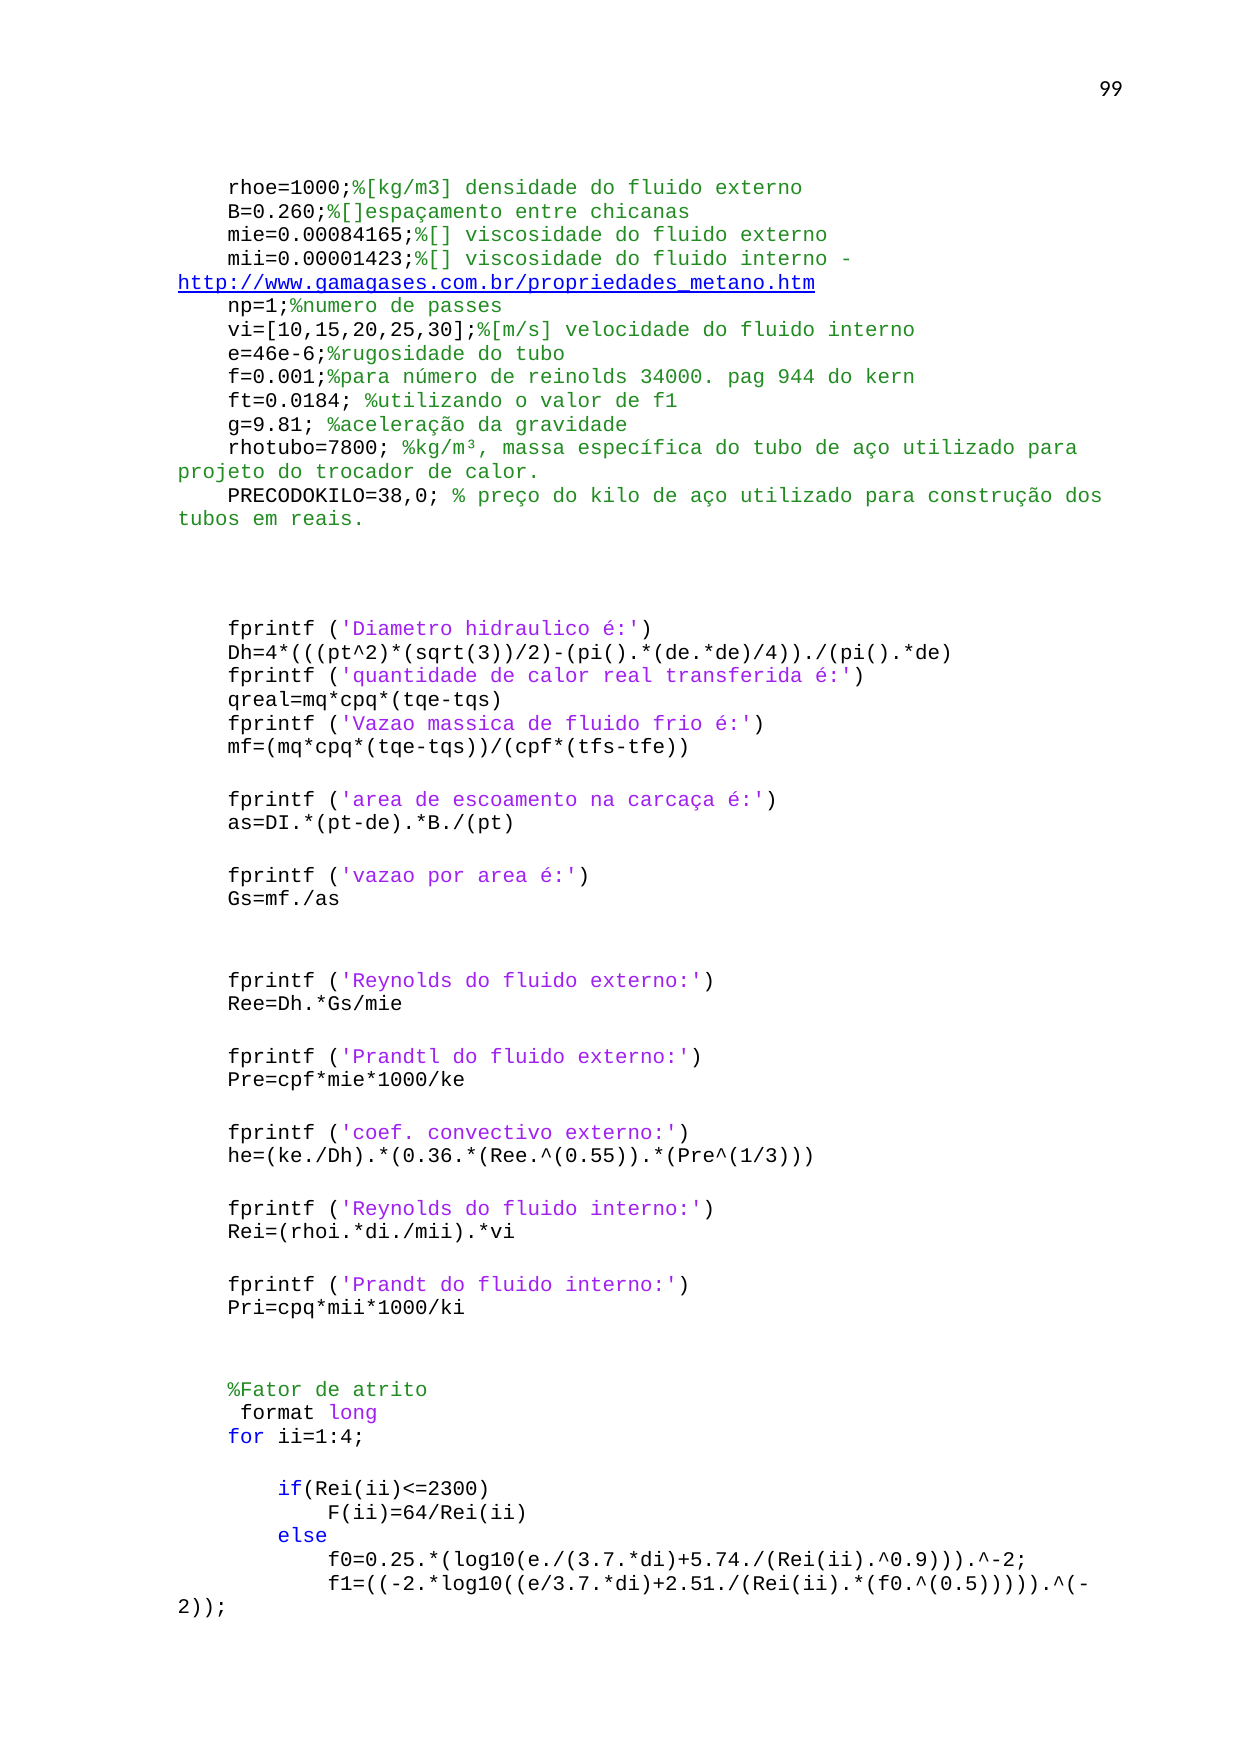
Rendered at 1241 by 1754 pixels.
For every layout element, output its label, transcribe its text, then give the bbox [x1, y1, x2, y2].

text as=DI.*(pt-de).*B./(pt) [177, 812, 1122, 836]
text qreal=mq*cpq*(tqe-tqs) [177, 689, 1122, 713]
text %Fator de atrito [177, 1378, 1122, 1402]
text fprintf ('coef. convectivo externo:') [177, 1122, 1122, 1145]
text he=(ke./Dh).*(0.36.*(Ree.^(0.55)).*(Pre^(1/3))) [177, 1145, 1122, 1169]
text Rei=(rhoi.*di./mii).*vi [177, 1221, 1122, 1245]
text if(Rei(ii)<=2300) [177, 1478, 1122, 1502]
text f=0.001;%para número de reinolds 34000. pag 944 do kern [177, 366, 1122, 390]
text rhoe=1000;%[kg/m3] densidade do fluido externo [177, 177, 1122, 201]
text Pre=cpf*mie*1000/ke [177, 1069, 1122, 1093]
text Pri=cpq*mii*1000/ki [177, 1297, 1122, 1321]
text np=1;%numero de passes [177, 295, 1122, 319]
text ft=0.0184; %utilizando o valor de f1 [177, 390, 1122, 414]
text fprintf ('Diametro hidraulico é:') [177, 618, 1122, 642]
text for ii=1:4; [177, 1426, 1122, 1449]
text f1=((-2.*log10((e/3.7.*di)+2.51./(Rei(ii).*(f0.^(0.5))))).^(-2)); [177, 1573, 1122, 1620]
text PRECODOKILO=38,0; % preço do kilo de aço utilizado para construção dos tubos em reais. [177, 484, 1122, 532]
text format long [177, 1402, 1122, 1426]
text Ree=Dh.*Gs/mie [177, 993, 1122, 1017]
text fprintf ('Prandt do fluido interno:') [177, 1274, 1122, 1297]
text vi=[10,15,20,25,30];%[m/s] velocidade do fluido interno [177, 319, 1122, 343]
text fprintf ('Prandtl do fluido externo:') [177, 1046, 1122, 1069]
text mie=0.00084165;%[] viscosidade do fluido externo [177, 224, 1122, 248]
text fprintf ('area de escoamento na carcaça é:') [177, 789, 1122, 812]
text F(ii)=64/Rei(ii) [177, 1502, 1122, 1526]
text e=46e-6;%rugosidade do tubo [177, 343, 1122, 366]
text mf=(mq*cpq*(tqe-tqs))/(cpf*(tfs-tfe)) [177, 736, 1122, 760]
text fprintf ('quantidade de calor real transferida é:') [177, 665, 1122, 689]
text f0=0.25.*(log10(e./(3.7.*di)+5.74./(Rei(ii).^0.9))).^-2; [177, 1549, 1122, 1573]
text mii=0.00001423;%[] viscosidade do fluido interno - http://www.gamagases.com.br/propriedades_metano.htm [177, 248, 1122, 295]
text fprintf ('vazao por area é:') [177, 865, 1122, 888]
text Dh=4*(((pt^2)*(sqrt(3))/2)-(pi().*(de.*de)/4))./(pi().*de) [177, 642, 1122, 665]
text fprintf ('Vazao massica de fluido frio é:') [177, 713, 1122, 736]
text g=9.81; %aceleração da gravidade [177, 414, 1122, 437]
text else [177, 1526, 1122, 1549]
text Gs=mf./as [177, 888, 1122, 912]
text rhotubo=7800; %kg/m³, massa específica do tubo de aço utilizado para projeto do trocador de calor. [177, 437, 1122, 484]
text B=0.260;%[]espaçamento entre chicanas [177, 201, 1122, 224]
text fprintf ('Reynolds do fluido externo:') [177, 969, 1122, 993]
text fprintf ('Reynolds do fluido interno:') [177, 1198, 1122, 1221]
